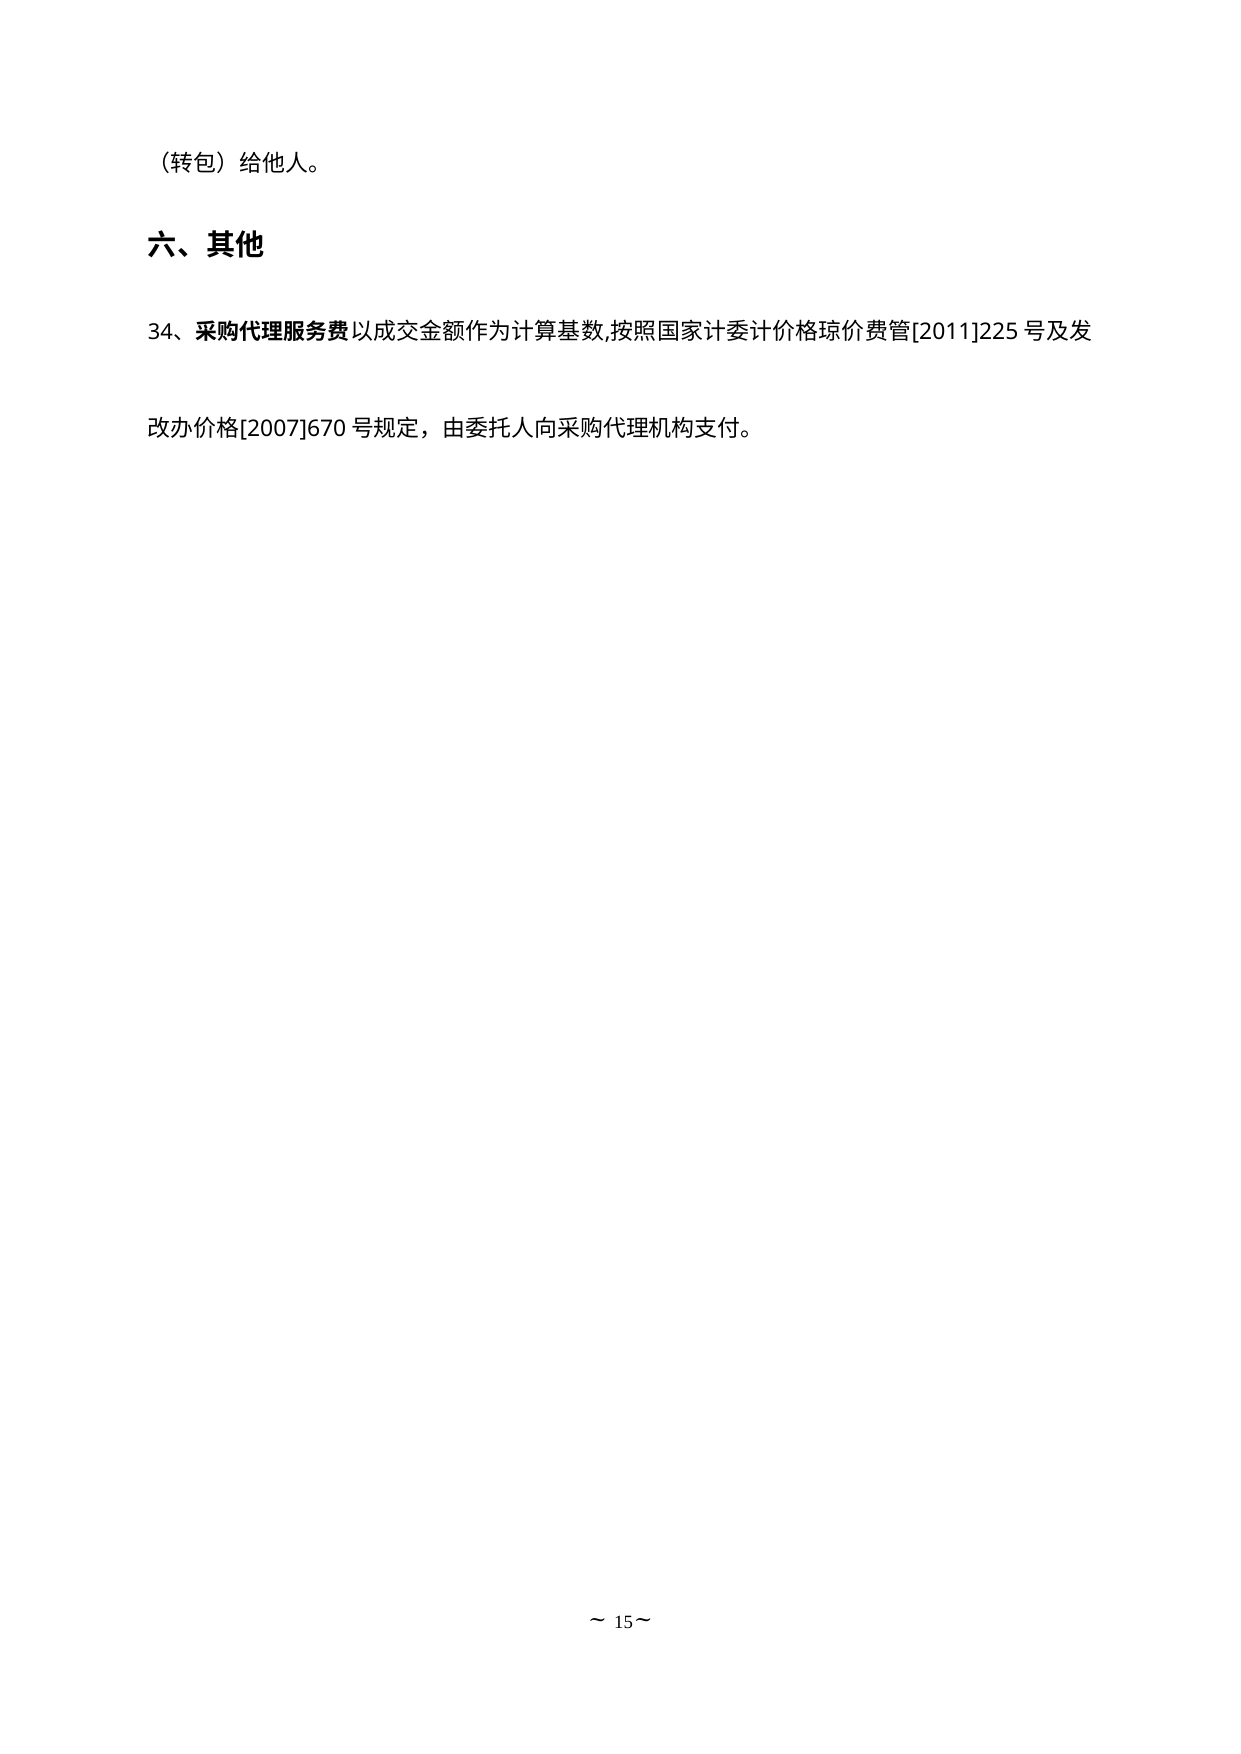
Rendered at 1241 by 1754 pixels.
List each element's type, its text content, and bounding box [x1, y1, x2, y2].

list 其他 [148, 211, 1092, 276]
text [148, 129, 1092, 194]
list 34、采购代理服务费以成交金额作为计算基数,按照国家计委计价格琼价费管[2011]225号及发改办价格[2007]670号规定，由委托人向采购代理机构支付。 [148, 297, 1092, 459]
